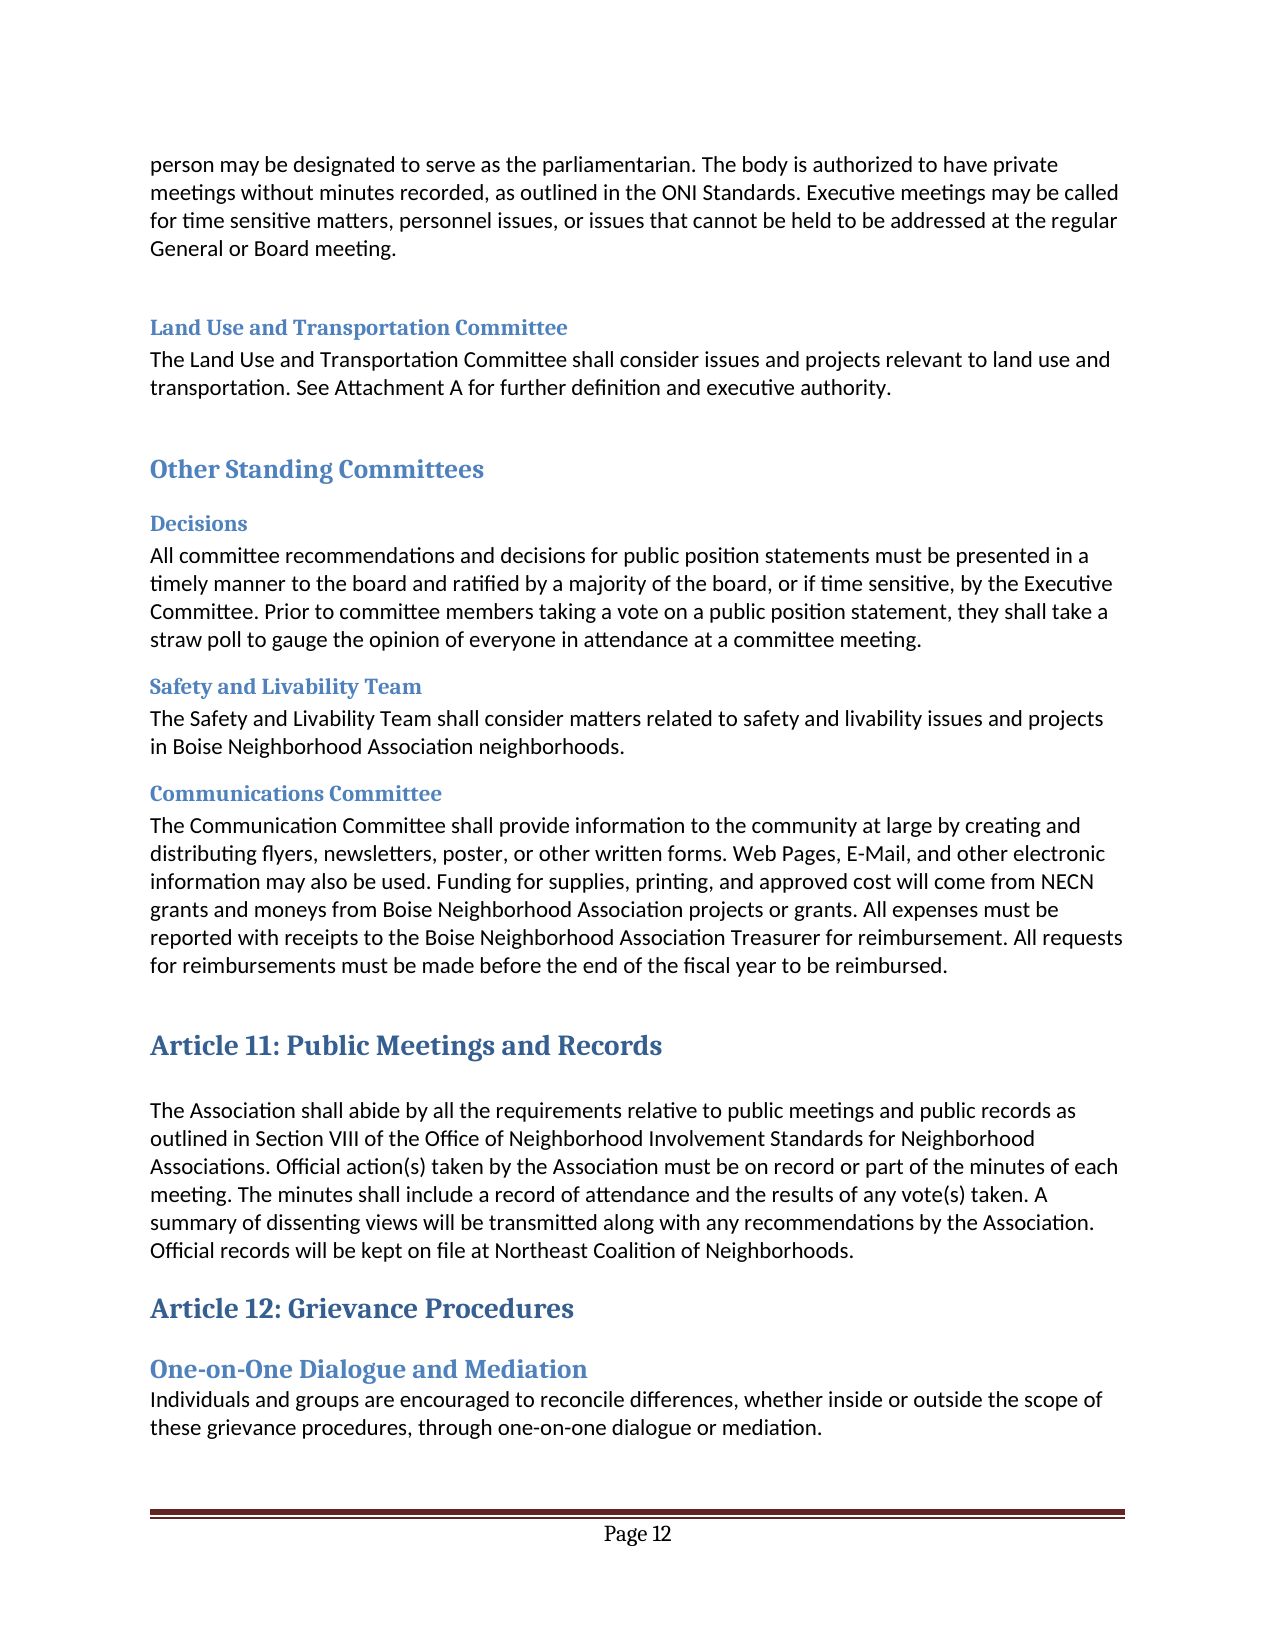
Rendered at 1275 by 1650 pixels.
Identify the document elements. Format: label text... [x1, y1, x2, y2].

text The Safety and Livability Team shall consider matters related to safety and livability issues and projects in Boise Neighborhood Association neighborhoods. [150, 704, 1125, 760]
text All committee recommendations and decisions for public position statements must be presented in a timely manner to the board and ratified by a majority of the board, or if time sensitive, by the Executive Committee. Prior to committee members taking a vote on a public position statement, they shall take a straw poll to gauge the opinion of everyone in attendance at a committee meeting. [150, 541, 1125, 653]
text The Communication Committee shall provide information to the community at large by creating and distributing flyers, newsletters, poster, or other written forms. Web Pages, E-Mail, and other electronic information may also be used. Funding for supplies, printing, and approved cost will come from NECN grants and moneys from Boise Neighborhood Association projects or grants. All expenses must be reported with receipts to the Boise Neighborhood Association Treasurer for reimbursement. All requests for reimbursements must be made before the end of the fiscal year to be reimbursed. [150, 811, 1125, 979]
subtitle Decisions [150, 511, 1125, 537]
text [150, 150, 1125, 262]
subtitle Article 11: Public Meetings and Records [150, 1029, 1125, 1063]
subtitle Safety and Livability Team [150, 674, 1125, 700]
text The Land Use and Transportation Committee shall consider issues and projects relevant to land use and transportation. See Attachment A for further definition and executive authority. [150, 345, 1125, 401]
subtitle Land Use and Transportation Committee [150, 315, 1125, 341]
text Article 12: Grievance Procedures One-on-One Dialogue and Mediation Individuals and groups are encouraged to reconcile differences, whether inside or outside the scope of these grievance procedures, through one-on-one dialogue or mediation. [150, 1292, 1125, 1441]
text The Association shall abide by all the requirements relative to public meetings and public records as outlined in Section VIII of the Office of Neighborhood Involvement Standards for Neighborhood Associations. Official action(s) taken by the Association must be on record or part of the minutes of each meeting. The minutes shall include a record of attendance and the results of any vote(s) taken. A summary of dissenting views will be transmitted along with any recommendations by the Association. Official records will be kept on file at Northeast Coalition of Neighborhoods. [150, 1096, 1125, 1264]
subtitle Communications Committee [150, 781, 1125, 807]
subtitle Other Standing Committees [150, 454, 1125, 486]
